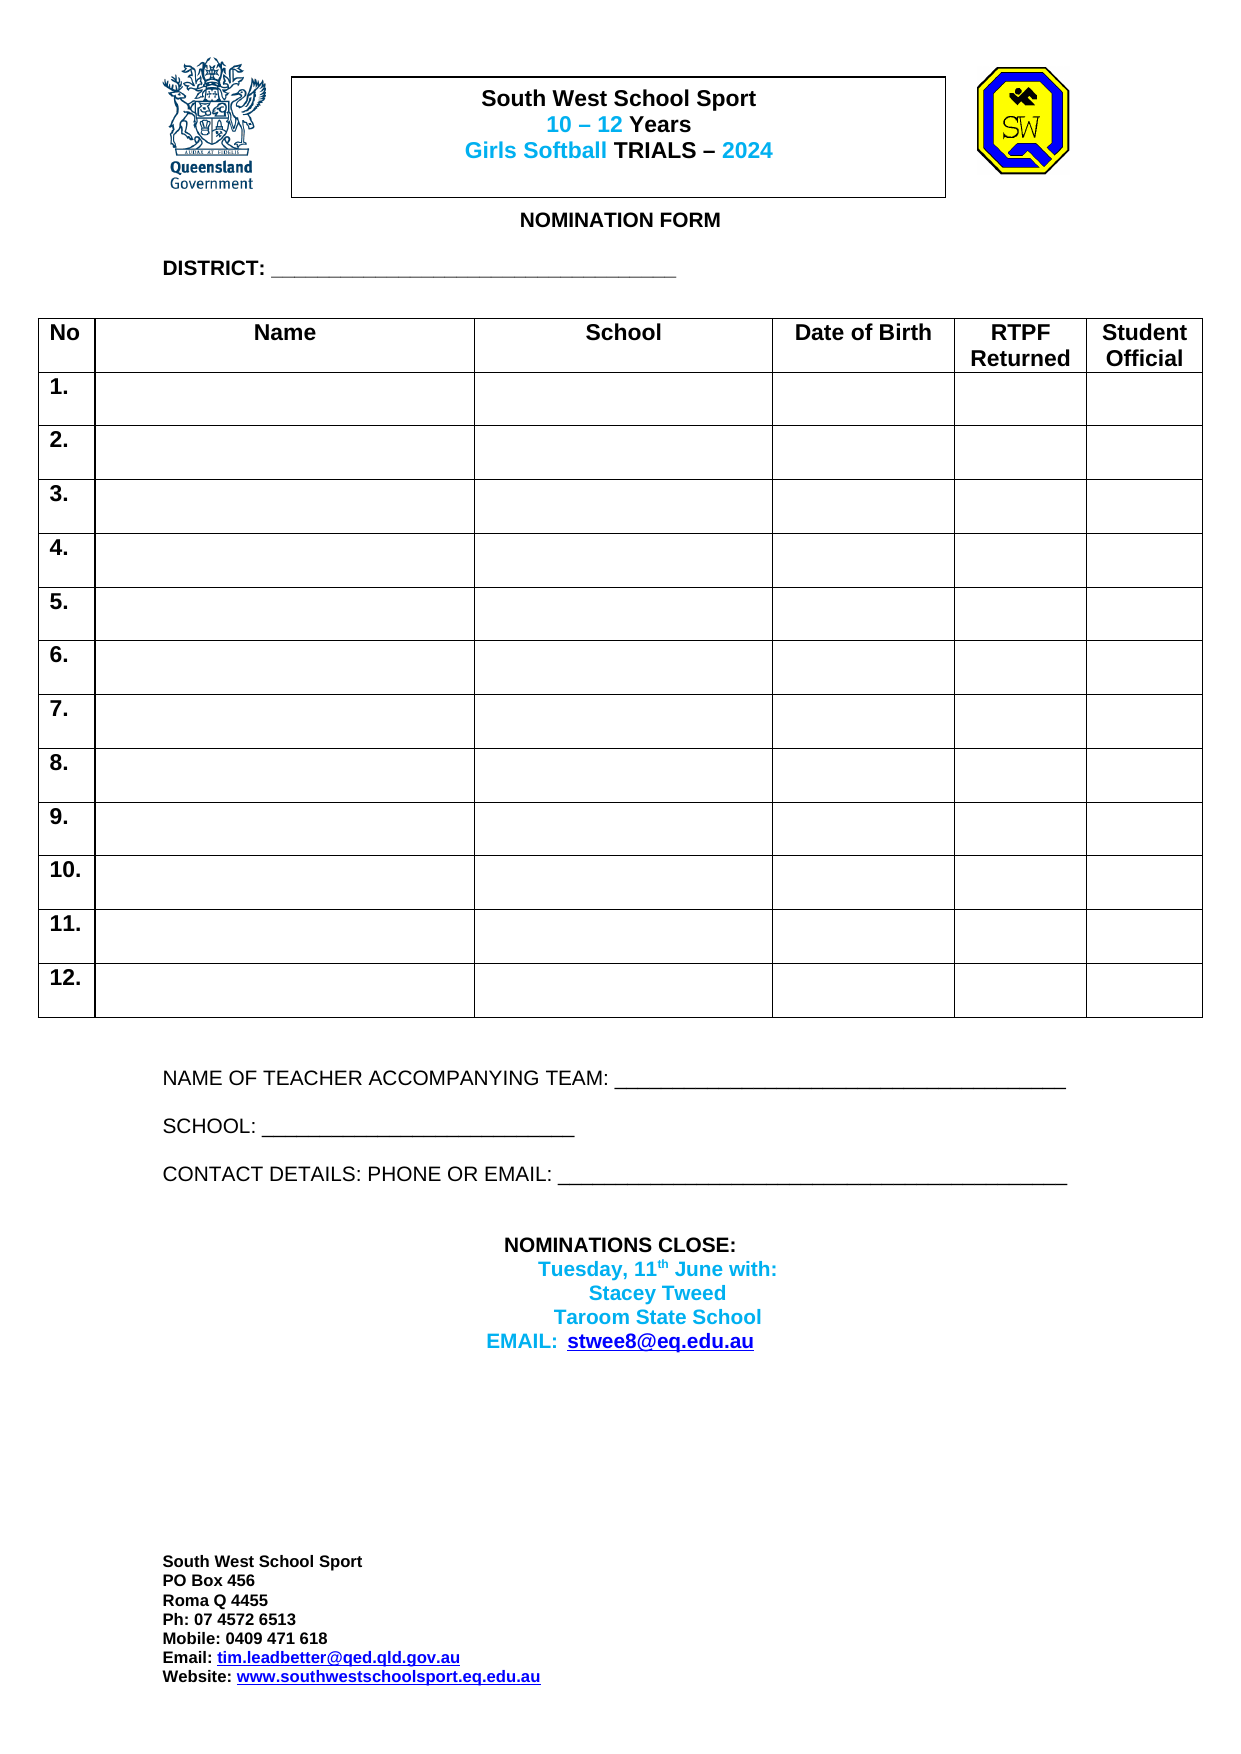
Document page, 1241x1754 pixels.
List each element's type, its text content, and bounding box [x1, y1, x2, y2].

table_cell [39, 749, 94, 802]
table_cell [96, 588, 474, 640]
table_header Student Official [1087, 319, 1202, 372]
table_cell [955, 641, 1086, 694]
picture [162, 57, 266, 189]
table_header No [39, 319, 94, 372]
table_cell [773, 641, 954, 694]
table_cell [96, 641, 474, 694]
table_cell [773, 373, 954, 425]
text NAME OF TEACHER ACCOMPANYING TEAM: _______________________________________ [162, 1066, 1078, 1089]
table_cell [1087, 749, 1202, 802]
table_cell [475, 695, 772, 748]
text Taroom State School [237, 1305, 1078, 1329]
table_cell [773, 695, 954, 748]
table_cell [475, 803, 772, 855]
table_cell [1087, 588, 1202, 640]
table_cell [773, 803, 954, 855]
table_cell [773, 426, 954, 479]
table_cell [39, 480, 94, 533]
text Stacey Tweed [237, 1281, 1078, 1305]
table_cell [1087, 910, 1202, 963]
table_header RTPF Returned [955, 319, 1086, 372]
table_cell [39, 426, 94, 479]
table_cell [39, 910, 94, 963]
table_cell [773, 749, 954, 802]
table_cell [773, 910, 954, 963]
table_cell [955, 910, 1086, 963]
table_cell [1087, 534, 1202, 587]
table_cell [773, 534, 954, 587]
table_cell [475, 588, 772, 640]
table_header Date of Birth [773, 319, 954, 372]
table_cell [955, 426, 1086, 479]
table_cell [955, 695, 1086, 748]
table_cell [96, 534, 474, 587]
table_cell [1087, 964, 1202, 1017]
picture [977, 66, 1070, 175]
table_cell [475, 856, 772, 909]
table_cell [39, 695, 94, 748]
table_cell [1087, 695, 1202, 748]
table_cell [773, 856, 954, 909]
table_cell [955, 964, 1086, 1017]
table_cell [475, 534, 772, 587]
table_cell [96, 695, 474, 748]
table_cell [1087, 480, 1202, 533]
table_cell [39, 964, 94, 1017]
text EMAIL: stwee8@eq.edu.au [162, 1329, 1078, 1353]
table_cell [96, 749, 474, 802]
text DISTRICT: ___________________________________ [162, 256, 1078, 279]
text Tuesday, 11th June with: [237, 1257, 1078, 1281]
table_cell [955, 749, 1086, 802]
table_cell [955, 856, 1086, 909]
text NOMINATION FORM [162, 208, 1078, 232]
table_cell [96, 910, 474, 963]
table_cell [39, 641, 94, 694]
table_cell [39, 588, 94, 640]
table_cell [96, 964, 474, 1017]
table_cell [39, 803, 94, 855]
table_cell [475, 641, 772, 694]
table_cell [1087, 373, 1202, 425]
table_cell [96, 426, 474, 479]
table_cell [39, 534, 94, 587]
table_cell [96, 373, 474, 425]
table_cell [955, 373, 1086, 425]
table_cell [1087, 426, 1202, 479]
text SCHOOL: ___________________________ [162, 1113, 1078, 1137]
text NOMINATIONS CLOSE: [162, 1233, 1078, 1257]
table_cell [39, 856, 94, 909]
table_cell [1087, 856, 1202, 909]
table_cell [96, 856, 474, 909]
table_cell [773, 480, 954, 533]
table_cell [1087, 641, 1202, 694]
table_cell [39, 373, 94, 425]
table_cell [1087, 803, 1202, 855]
table_cell [475, 749, 772, 802]
table_cell [475, 426, 772, 479]
table_cell [475, 964, 772, 1017]
table_cell [475, 373, 772, 425]
table_cell [96, 480, 474, 533]
table_cell [773, 588, 954, 640]
text CONTACT DETAILS: PHONE OR EMAIL: ____________________________________________ [162, 1161, 1078, 1185]
table_cell [955, 588, 1086, 640]
table_cell [96, 803, 474, 855]
table_header Name [96, 319, 474, 372]
table_cell [475, 910, 772, 963]
table_cell [955, 534, 1086, 587]
table_cell [773, 964, 954, 1017]
table_cell [955, 803, 1086, 855]
table_cell [475, 480, 772, 533]
table_cell [955, 480, 1086, 533]
table_header School [475, 319, 772, 372]
